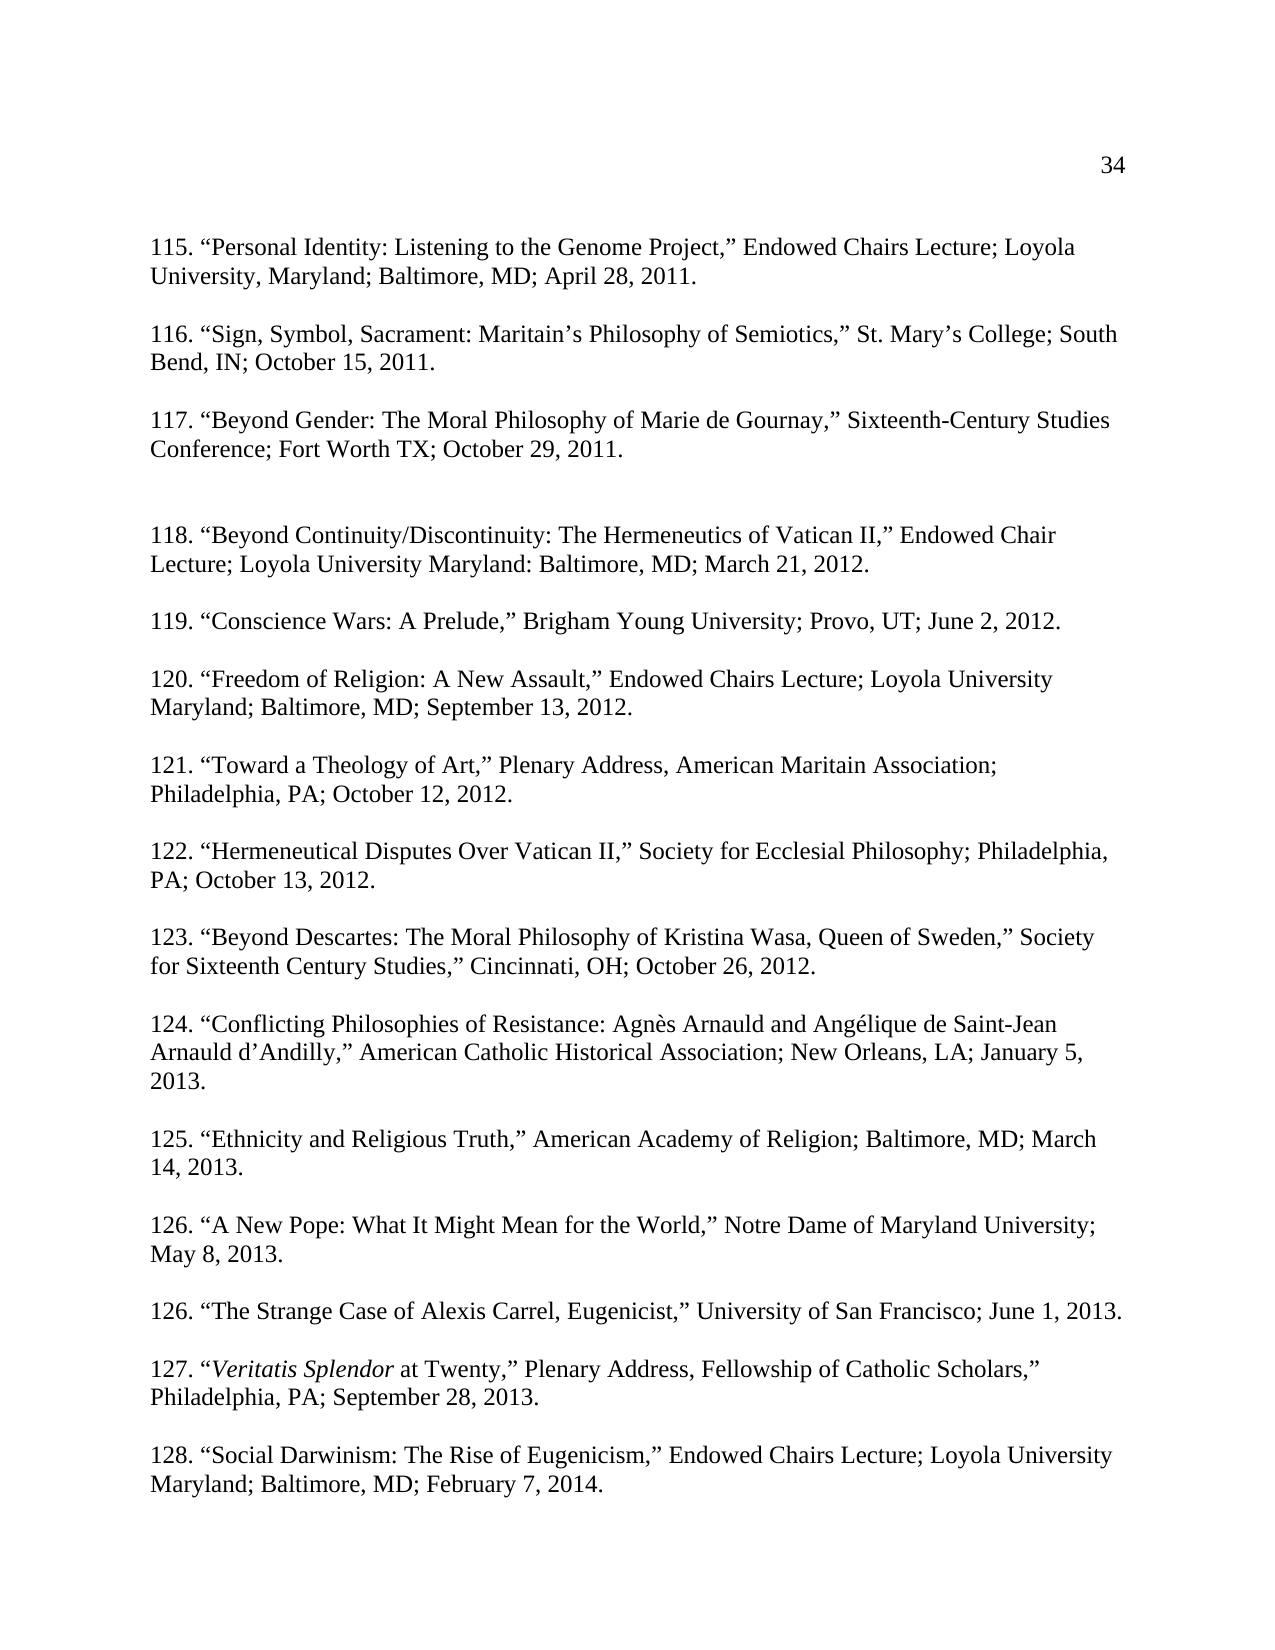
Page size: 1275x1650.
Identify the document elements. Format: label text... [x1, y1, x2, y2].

text 122. “Hermeneutical Disputes Over Vatican II,” Society for Ecclesial Philosophy; Philadelphia, PA; October 13, 2012. [150, 836, 1125, 894]
text 124. “Conflicting Philosophies of Resistance: Agnès Arnauld and Angélique de Saint-Jean Arnauld d’Andilly,” American Catholic Historical Association; New Orleans, LA; January 5, 2013. [150, 1009, 1125, 1095]
text 126. “A New Pope: What It Might Mean for the World,” Notre Dame of Maryland University; May 8, 2013. [150, 1210, 1125, 1267]
text 119. “Conscience Wars: A Prelude,” Brigham Young University; Provo, UT; June 2, 2012. [150, 606, 1125, 635]
text 120. “Freedom of Religion: A New Assault,” Endowed Chairs Lecture; Loyola University Maryland; Baltimore, MD; September 13, 2012. [150, 664, 1125, 721]
text 118. “Beyond Continuity/Discontinuity: The Hermeneutics of Vatican II,” Endowed Chair Lecture; Loyola University Maryland: Baltimore, MD; March 21, 2012. [150, 520, 1125, 577]
text 117. “Beyond Gender: The Moral Philosophy of Marie de Gournay,” Sixteenth-Century Studies Conference; Fort Worth TX; October 29, 2011. [150, 405, 1125, 462]
text 121. “Toward a Theology of Art,” Plenary Address, American Maritain Association; Philadelphia, PA; October 12, 2012. [150, 750, 1125, 807]
text 128. “Social Darwinism: The Rise of Eugenicism,” Endowed Chairs Lecture; Loyola University Maryland; Baltimore, MD; February 7, 2014. [150, 1440, 1125, 1497]
text 115. “Personal Identity: Listening to the Genome Project,” Endowed Chairs Lecture; Loyola University, Maryland; Baltimore, MD; April 28, 2011. [150, 232, 1125, 290]
text 127. “Veritatis Splendor at Twenty,” Plenary Address, Fellowship of Catholic Scholars,” Philadelphia, PA; September 28, 2013. [150, 1354, 1125, 1411]
text 116. “Sign, Symbol, Sacrament: Maritain’s Philosophy of Semiotics,” St. Mary’s College; South Bend, IN; October 15, 2011. [150, 319, 1125, 376]
text 123. “Beyond Descartes: The Moral Philosophy of Kristina Wasa, Queen of Sweden,” Society for Sixteenth Century Studies,” Cincinnati, OH; October 26, 2012. [150, 922, 1125, 980]
text 125. “Ethnicity and Religious Truth,” American Academy of Religion; Baltimore, MD; March 14, 2013. [150, 1124, 1125, 1181]
text 126. “The Strange Case of Alexis Carrel, Eugenicist,” University of San Francisco; June 1, 2013. [150, 1296, 1125, 1325]
